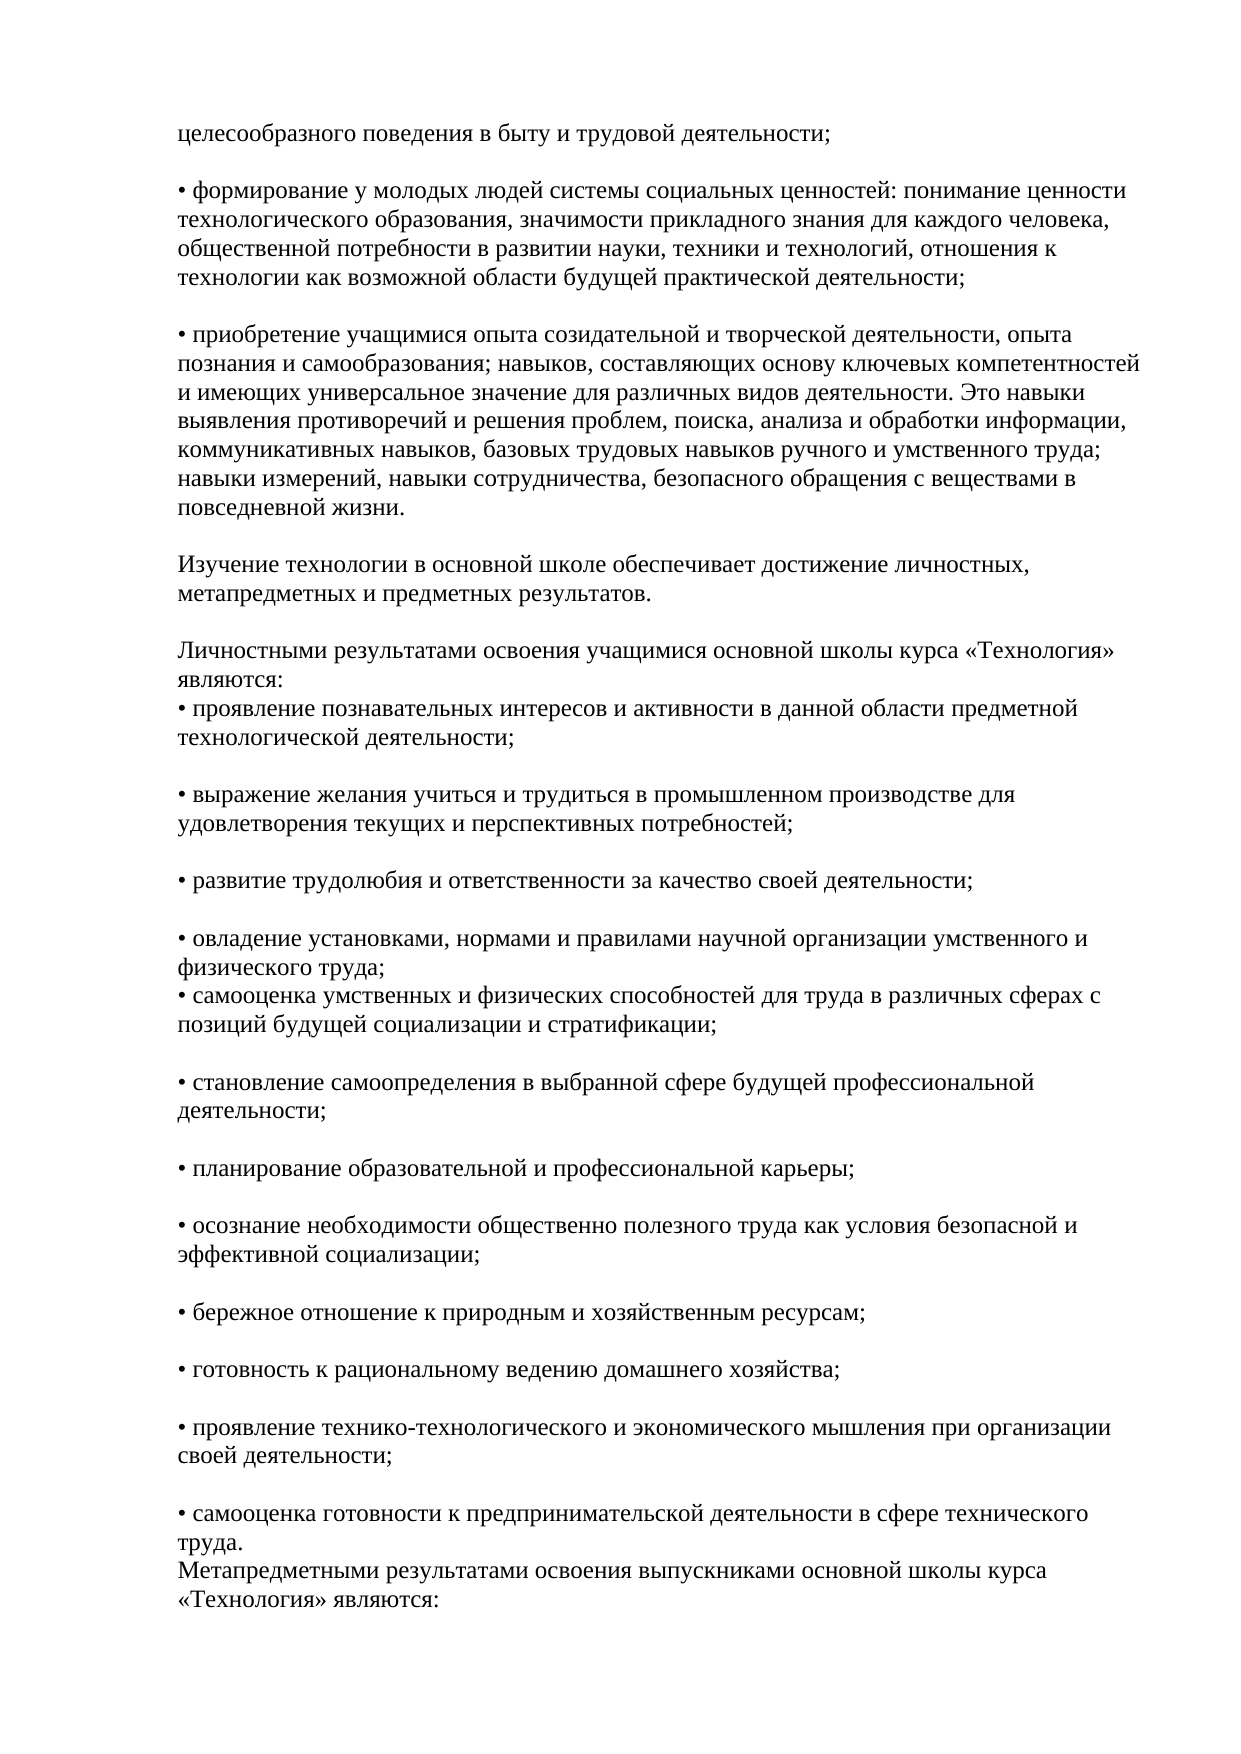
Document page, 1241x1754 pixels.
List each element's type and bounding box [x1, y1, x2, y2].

text [177, 118, 1152, 1613]
